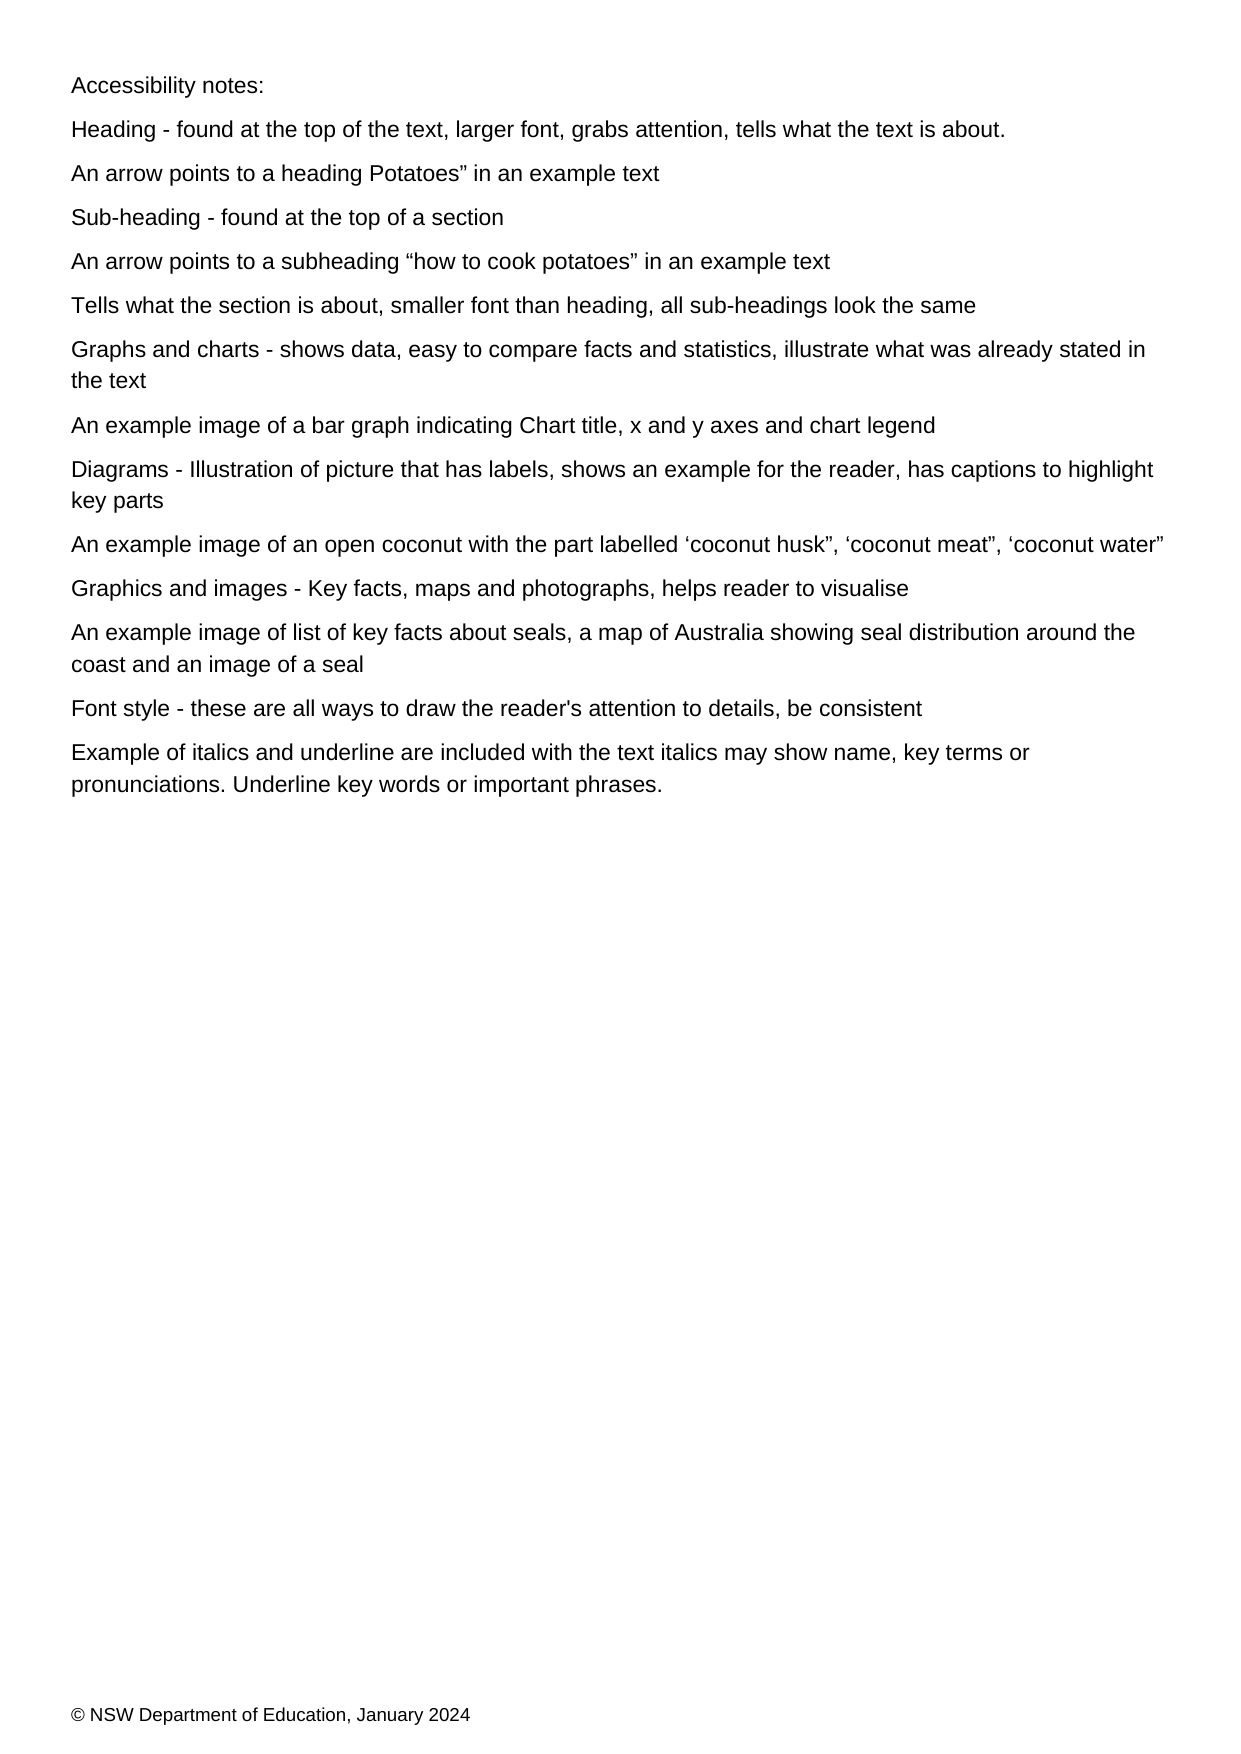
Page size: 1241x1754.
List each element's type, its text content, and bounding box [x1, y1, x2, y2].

text Sub-heading - found at the top of a section [71, 204, 1169, 230]
text Diagrams - Illustration of picture that has labels, shows an example for the reader, has captions to highlight key parts [71, 456, 1169, 513]
text An example image of an open coconut with the part labelled ‘coconut husk”, ‘coconut meat”, ‘coconut water” [71, 531, 1169, 558]
text Graphics and images - Key facts, maps and photographs, helps reader to visualise [71, 575, 1169, 602]
text Tells what the section is about, smaller font than heading, all sub-headings look the same [71, 292, 1169, 318]
text An example image of list of key facts about seals, a map of Australia showing seal distribution around the coast and an image of a seal [71, 619, 1169, 677]
text Accessibility notes: [71, 72, 1169, 98]
text An arrow points to a subheading “how to cook potatoes” in an example text [71, 248, 1169, 274]
text An example image of a bar graph indicating Chart title, x and y axes and chart legend [71, 412, 1169, 438]
text Heading - found at the top of the text, larger font, grabs attention, tells what the text is about. [71, 116, 1169, 142]
text Example of italics and underline are included with the text italics may show name, key terms or pronunciations. Underline key words or important phrases. [71, 739, 1169, 797]
text An arrow points to a heading Potatoes” in an example text [71, 160, 1169, 186]
text Graphs and charts - shows data, easy to compare facts and statistics, illustrate what was already stated in the text [71, 336, 1169, 394]
text Font style - these are all ways to draw the reader's attention to details, be consistent [71, 695, 1169, 721]
